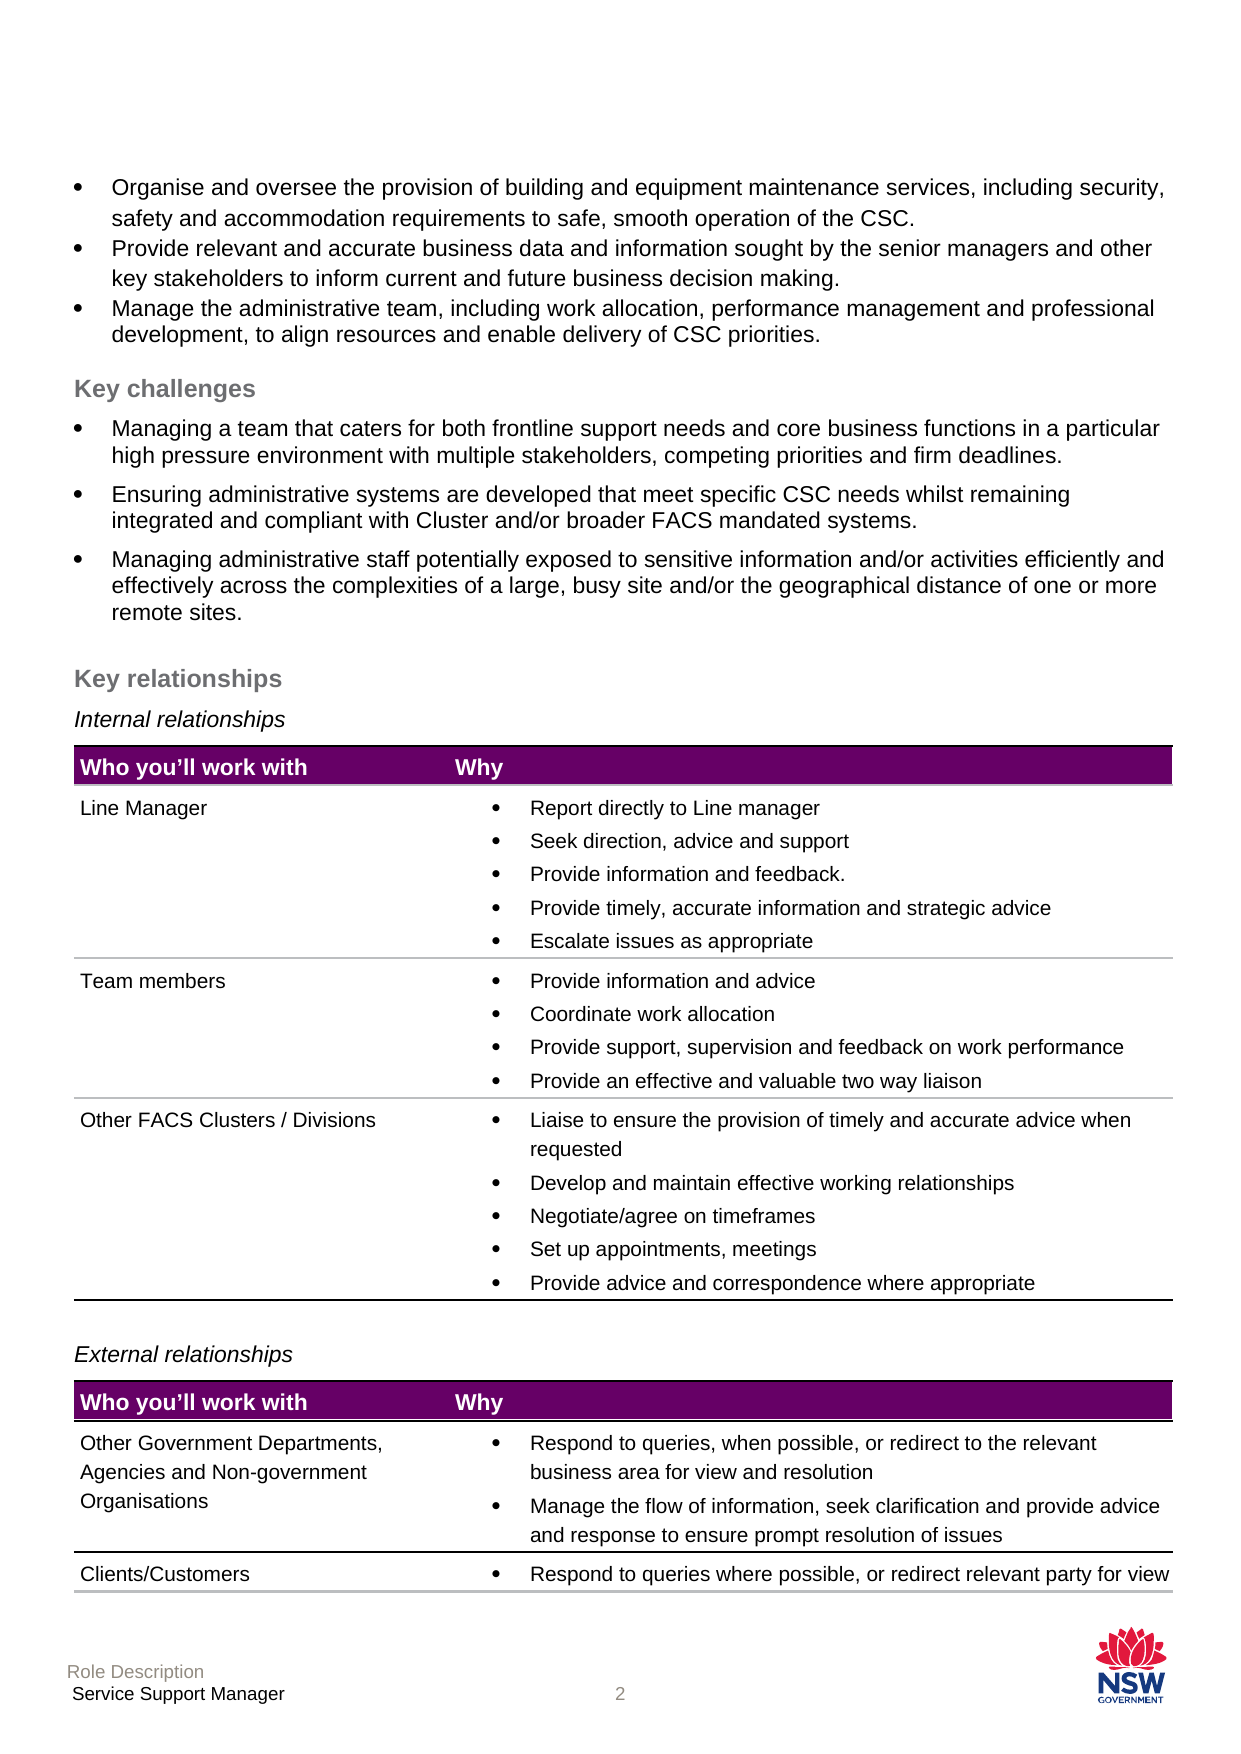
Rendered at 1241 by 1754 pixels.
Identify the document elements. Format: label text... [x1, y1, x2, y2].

table_header Why [449, 1382, 1172, 1419]
table_cell Liaise to ensure the provision of timely and accurate advice when requested Develop and maintain effective working relationships Negotiate/agree on timeframes Set up appointments, meetings Provide advice and correspondence where appropriate [449, 1099, 1172, 1299]
list Manage the administrative team, including work allocation, performance management and professional development, to align resources and enable delivery of CSC priorities. [74, 295, 1166, 348]
list Managing a team that caters for both frontline support needs and core business functions in a particular high pressure environment with multiple stakeholders, competing priorities and firm deadlines. [74, 415, 1166, 468]
list Organise and oversee the provision of building and equipment maintenance services, including security, safety and accommodation requirements to safe, smooth operation of the CSC. [74, 174, 1166, 231]
table_header Who you’ll work with [74, 747, 449, 784]
table_cell Line Manager [74, 786, 449, 957]
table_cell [449, 1553, 1172, 1590]
table_cell Report directly to Line manager Seek direction, advice and support Provide information and feedback. Provide timely, accurate information and strategic advice Escalate issues as appropriate [449, 786, 1172, 957]
subtitle External relationships [74, 1340, 1166, 1367]
table_header Why [449, 747, 1172, 784]
list Managing administrative staff potentially exposed to sensitive information and/or activities efficiently and effectively across the complexities of a large, busy site and/or the geographical distance of one or more remote sites. [74, 546, 1166, 651]
table_cell Other Government Departments, Agencies and Non-government Organisations [74, 1422, 449, 1551]
table_cell Provide information and advice Coordinate work allocation Provide support, supervision and feedback on work performance Provide an effective and valuable two way liaison [449, 959, 1172, 1097]
table_cell Clients/Customers [74, 1553, 449, 1590]
list Provide relevant and accurate business data and information sought by the senior managers and other key stakeholders to inform current and future business decision making. [74, 235, 1166, 291]
table_cell Respond to queries, when possible, or redirect to the relevant business area for view and resolution Manage the flow of information, seek clarification and provide advice and response to ensure prompt resolution of issues [449, 1422, 1172, 1551]
list Ensuring administrative systems are developed that meet specific CSC needs whilst remaining integrated and compliant with Cluster and/or broader FACS mandated systems. [74, 481, 1166, 533]
subtitle Key relationships [74, 664, 1166, 692]
table_cell Team members [74, 959, 449, 1097]
table_cell Other FACS Clusters / Divisions [74, 1099, 449, 1299]
subtitle Internal relationships [74, 705, 1166, 732]
subtitle Key challenges [74, 374, 1166, 403]
table_header Who you’ll work with [74, 1382, 449, 1419]
